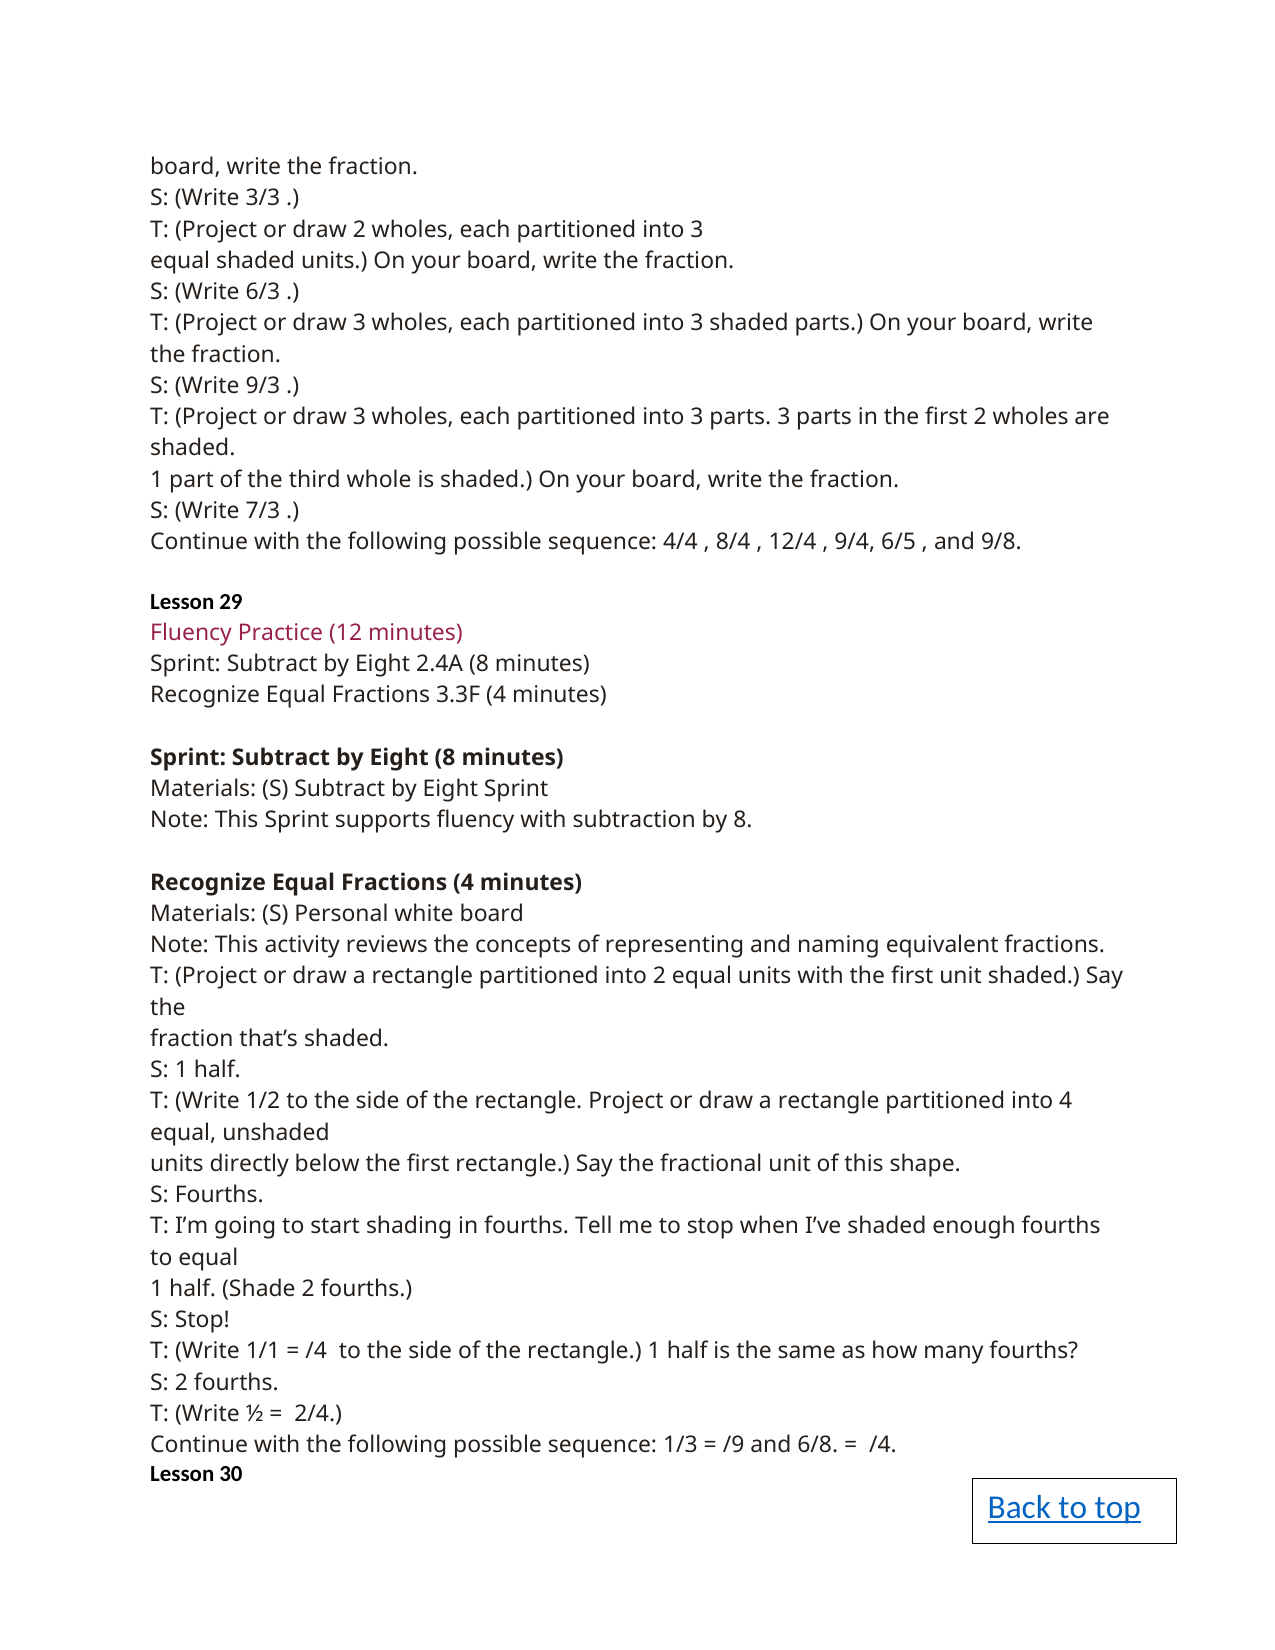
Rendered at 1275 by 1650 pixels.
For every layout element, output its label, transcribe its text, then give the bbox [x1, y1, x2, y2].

text Sprint: Subtract by Eight (8 minutes) [150, 741, 1125, 772]
text Note: This activity reviews the concepts of representing and naming equivalent fractions. [150, 928, 1125, 959]
text T: (Project or draw a rectangle partitioned into 2 equal units with the first unit shaded.) Say the [150, 959, 1125, 1022]
text S: 2 fourths. [150, 1366, 1125, 1397]
text board, write the fraction. [150, 150, 1125, 181]
text Sprint: Subtract by Eight 2.4A (8 minutes) [150, 647, 1125, 678]
text T: (Project or draw 2 wholes, each partitioned into 3 [150, 212, 1125, 244]
text S: (Write 7/3 .) [150, 494, 1125, 525]
text Fluency Practice (12 minutes) [150, 616, 1125, 647]
text Recognize Equal Fractions 3.3F (4 minutes) [150, 678, 1125, 709]
text fraction that’s shaded. [150, 1022, 1125, 1053]
text Lesson 30 [150, 1459, 1125, 1487]
text S: 1 half. [150, 1053, 1125, 1084]
text S: (Write 9/3 .) [150, 369, 1125, 400]
text T: (Write 1/2 to the side of the rectangle. Project or draw a rectangle partitioned into 4 equal, unshaded [150, 1084, 1125, 1147]
text S: Stop! [150, 1303, 1125, 1334]
text S: (Write 3/3 .) [150, 181, 1125, 212]
text 1 half. (Shade 2 fourths.) [150, 1272, 1125, 1303]
text T: (Write 1/1 = /4 to the side of the rectangle.) 1 half is the same as how many fourths? [150, 1334, 1125, 1366]
text T: (Project or draw 3 wholes, each partitioned into 3 shaded parts.) On your board, write the fraction. [150, 306, 1125, 369]
text units directly below the first rectangle.) Say the fractional unit of this shape. [150, 1147, 1125, 1178]
text T: (Project or draw 3 wholes, each partitioned into 3 parts. 3 parts in the first 2 wholes are shaded. [150, 400, 1125, 462]
text Note: This Sprint supports fluency with subtraction by 8. [150, 803, 1125, 834]
text Materials: (S) Subtract by Eight Sprint [150, 772, 1125, 803]
text T: (Write ½ = 2/4.) [150, 1397, 1125, 1428]
text Continue with the following possible sequence: 1/3 = /9 and 6/8. = /4. [150, 1428, 1125, 1459]
text Lesson 29 [150, 587, 1125, 616]
text 1 part of the third whole is shaded.) On your board, write the fraction. [150, 462, 1125, 494]
text Continue with the following possible sequence: 4/4 , 8/4 , 12/4 , 9/4, 6/5 , and 9/8. [150, 525, 1125, 556]
text Recognize Equal Fractions (4 minutes) [150, 866, 1125, 897]
text Materials: (S) Personal white board [150, 897, 1125, 928]
text S: (Write 6/3 .) [150, 275, 1125, 306]
text equal shaded units.) On your board, write the fraction. [150, 244, 1125, 275]
text S: Fourths. [150, 1178, 1125, 1209]
text T: I’m going to start shading in fourths. Tell me to stop when I’ve shaded enough fourths to equal [150, 1209, 1125, 1272]
